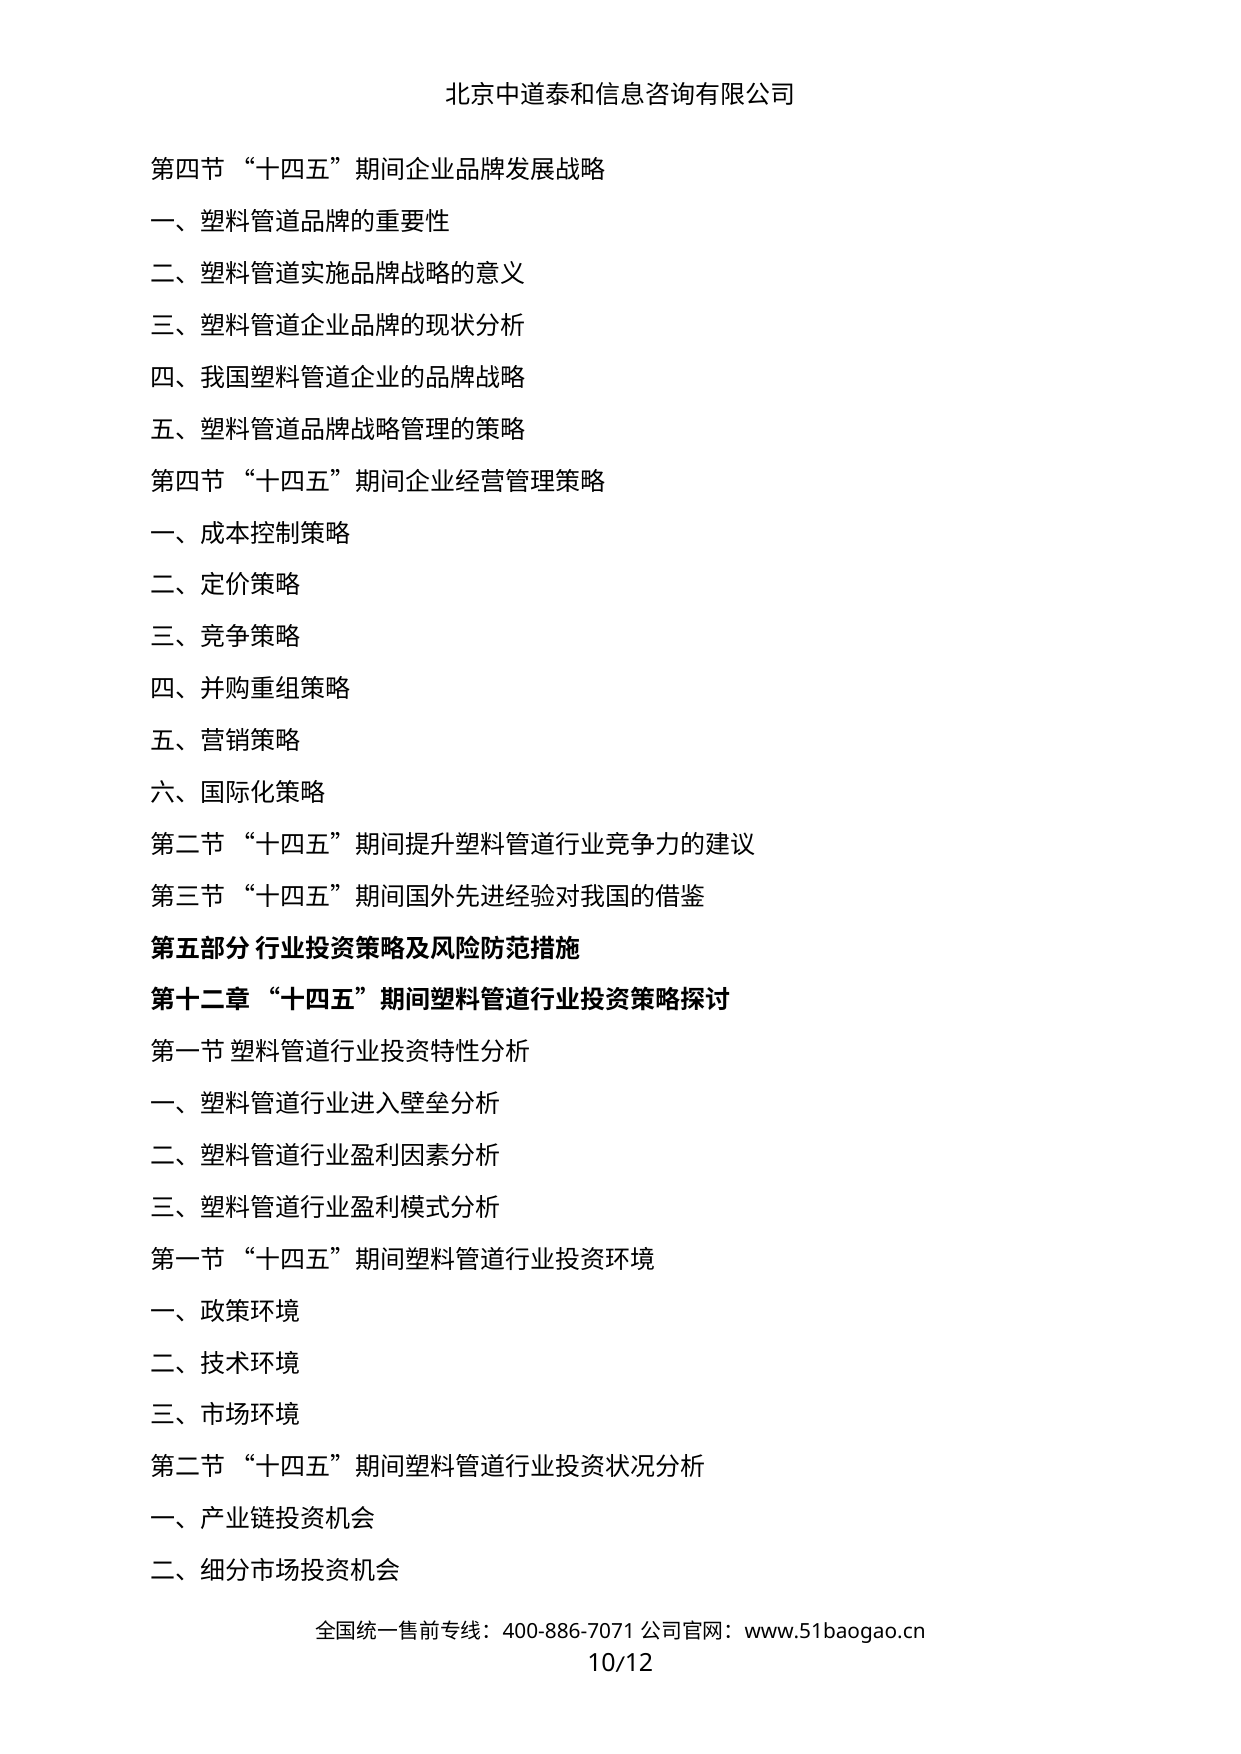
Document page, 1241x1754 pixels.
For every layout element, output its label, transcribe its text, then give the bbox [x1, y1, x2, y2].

text 第十二章 “十四五”期间塑料管道行业投资策略探讨 [150, 980, 1090, 1016]
text 五、营销策略 [150, 721, 1090, 757]
text 一、塑料管道品牌的重要性 [150, 202, 1090, 238]
text 四、我国塑料管道企业的品牌战略 [150, 357, 1090, 394]
text 四、并购重组策略 [150, 669, 1090, 705]
text 一、塑料管道行业进入壁垒分析 [150, 1084, 1090, 1120]
text 三、市场环境 [150, 1395, 1090, 1431]
text 六、国际化策略 [150, 772, 1090, 809]
text 一、政策环境 [150, 1291, 1090, 1327]
text 第五部分 行业投资策略及风险防范措施 [150, 928, 1090, 964]
text 一、产业链投资机会 [150, 1499, 1090, 1535]
text 三、竞争策略 [150, 617, 1090, 653]
text 五、塑料管道品牌战略管理的策略 [150, 409, 1090, 446]
text 第二节 “十四五”期间塑料管道行业投资状况分析 [150, 1447, 1090, 1483]
text 第四节 “十四五”期间企业品牌发展战略 [150, 150, 1090, 186]
text 二、塑料管道行业盈利因素分析 [150, 1136, 1090, 1172]
text 第二节 “十四五”期间提升塑料管道行业竞争力的建议 [150, 824, 1090, 861]
text 第三节 “十四五”期间国外先进经验对我国的借鉴 [150, 876, 1090, 912]
text 二、细分市场投资机会 [150, 1551, 1090, 1587]
text 三、塑料管道企业品牌的现状分析 [150, 306, 1090, 342]
text 第四节 “十四五”期间企业经营管理策略 [150, 461, 1090, 497]
text 第一节 “十四五”期间塑料管道行业投资环境 [150, 1239, 1090, 1276]
text 二、塑料管道实施品牌战略的意义 [150, 254, 1090, 290]
text 一、成本控制策略 [150, 513, 1090, 549]
text 二、技术环境 [150, 1343, 1090, 1379]
text 三、塑料管道行业盈利模式分析 [150, 1187, 1090, 1224]
text 第一节 塑料管道行业投资特性分析 [150, 1032, 1090, 1068]
text 二、定价策略 [150, 565, 1090, 601]
